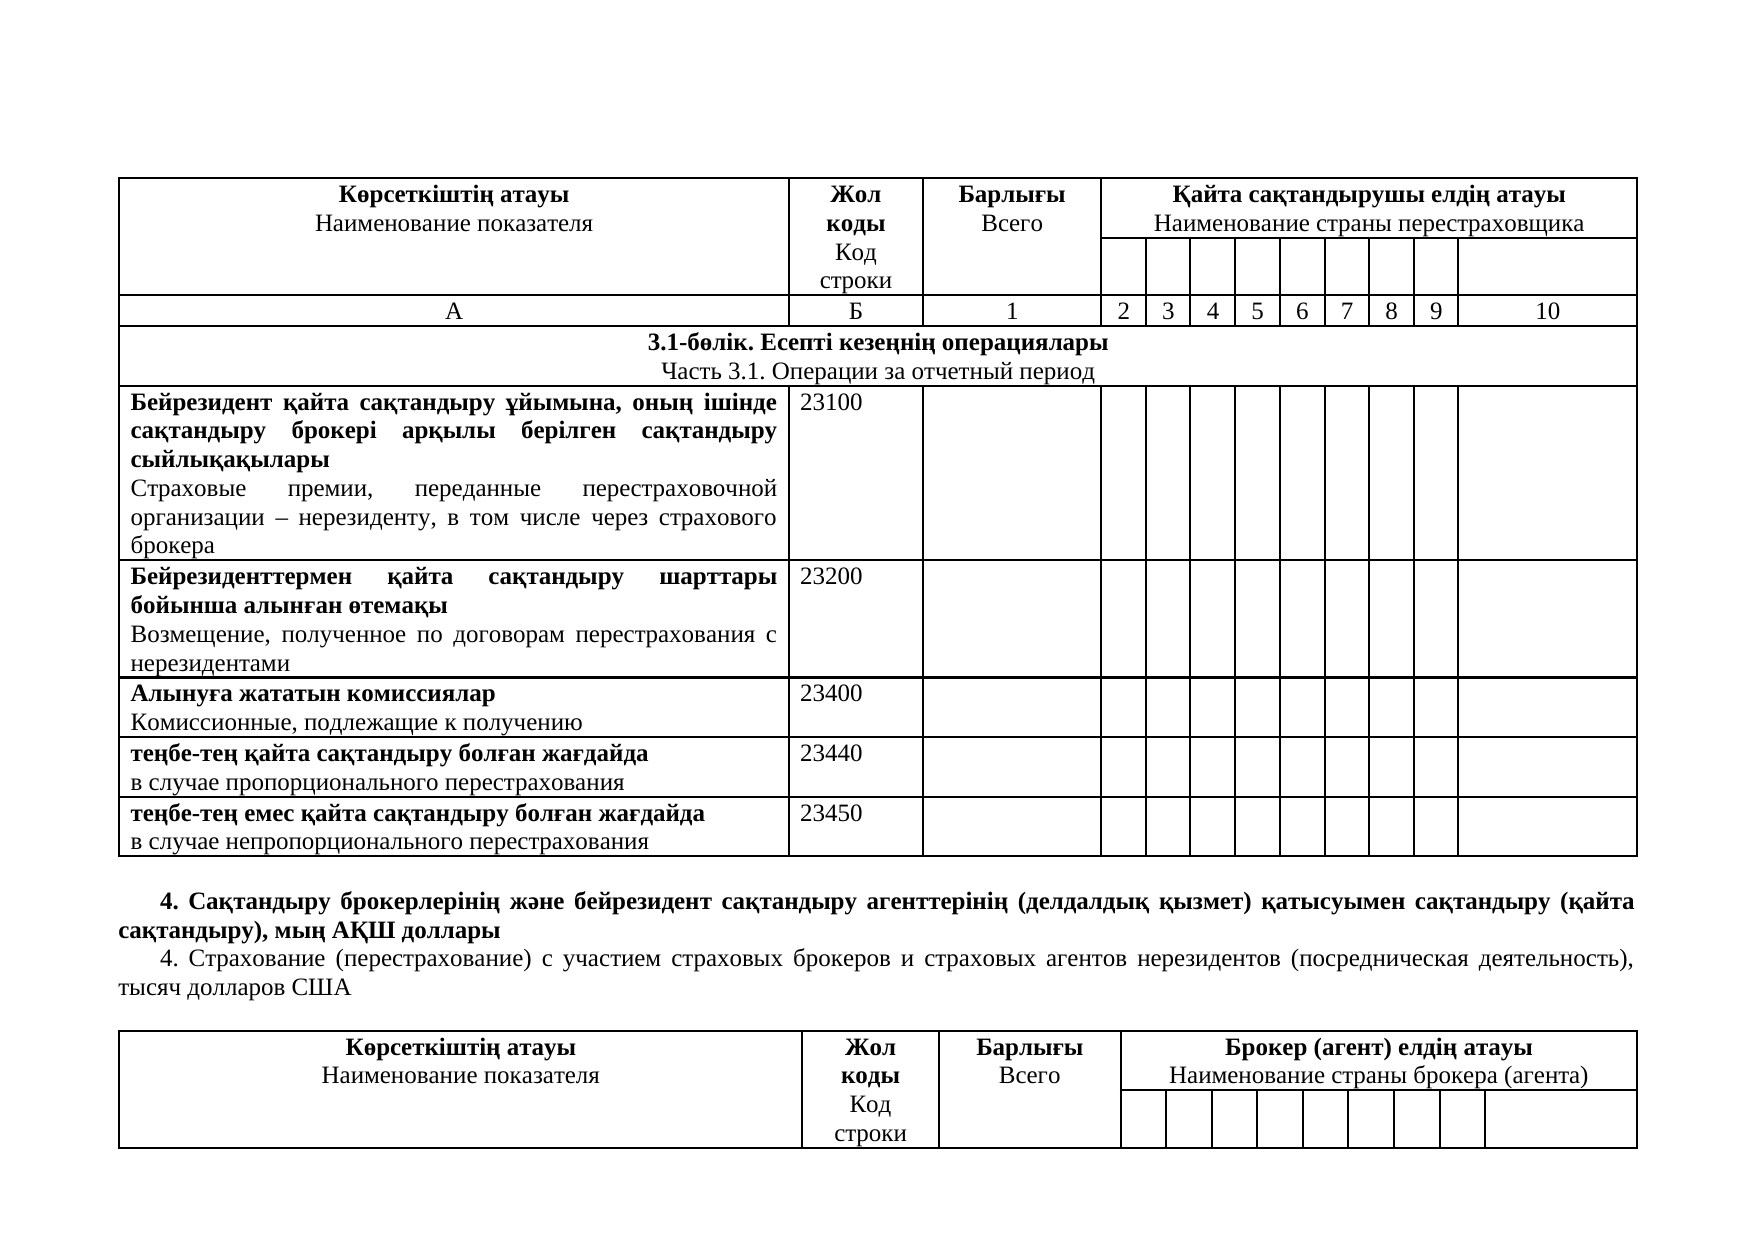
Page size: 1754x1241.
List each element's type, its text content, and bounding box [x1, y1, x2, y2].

table_cell [1102, 738, 1145, 796]
table_cell [1213, 1091, 1256, 1147]
table_cell [1236, 738, 1279, 796]
table_cell [1486, 1091, 1636, 1147]
table_cell теңбе-тең емес қайта сақтандыру болған жағдайда в случае непропорционального перестрахования [120, 798, 788, 855]
table_cell [1191, 239, 1234, 294]
table_cell [1459, 239, 1636, 294]
table_header Барлығы Всего [924, 179, 1100, 294]
table_cell [1147, 738, 1189, 796]
table_cell [1415, 798, 1457, 855]
table_cell [1102, 387, 1145, 559]
table_cell Бейрезиденттермен қайта сақтандыру шарттары бойынша алынған өтемақы Возмещение, полученное по договорам перестрахования с нерезидентами [120, 561, 788, 676]
table_cell 4 [1191, 296, 1234, 325]
table_cell [1370, 561, 1413, 676]
text 4. Страхование (перестрахование) с участием страховых брокеров и страховых агентов нерезидентов (посредническая деятельность), тысяч долларов США [118, 943, 1636, 1001]
table_cell [1441, 1091, 1484, 1147]
table_cell 6 [1281, 296, 1324, 325]
table_cell [1281, 679, 1324, 736]
table_cell 23200 [790, 561, 922, 676]
table_cell Бейрезидент қайта сақтандыру ұйымына, оның ішінде сақтандыру брокері арқылы берілген сақтандыру сыйлықақылары Страховые премии, переданные перестраховочной организации – нерезиденту, в том числе через страхового брокера [120, 387, 788, 559]
table_cell [1370, 387, 1413, 559]
table_cell Алынуға жататын комиссиялар Комиссионные, подлежащие к получению [120, 679, 788, 736]
table_cell [924, 387, 1100, 559]
table_cell 7 [1326, 296, 1368, 325]
table_cell 3 [1147, 296, 1189, 325]
table_cell 8 [1370, 296, 1413, 325]
table_cell 1 [924, 296, 1100, 325]
table_cell [1370, 738, 1413, 796]
table_header Қайта сақтандырушы елдің атауы Наименование страны перестраховщика [1102, 179, 1636, 237]
table_header Көрсеткіштің атауы Наименование показателя [120, 179, 788, 294]
table_header Жол коды Код строки [790, 179, 922, 294]
table_cell [1191, 679, 1234, 736]
table_cell [1395, 1091, 1439, 1147]
table_cell [1326, 387, 1368, 559]
table_cell 9 [1415, 296, 1457, 325]
table_cell [924, 561, 1100, 676]
table_cell [1415, 239, 1457, 294]
table_cell [1370, 679, 1413, 736]
table_cell 2 [1102, 296, 1145, 325]
table_cell [924, 738, 1100, 796]
table_cell [1191, 738, 1234, 796]
table_cell [1326, 679, 1368, 736]
table_header Көрсеткіштің атауы Наименование показателя [120, 1032, 801, 1147]
table_cell [1147, 798, 1189, 855]
table_cell [1147, 561, 1189, 676]
table_cell [1191, 387, 1234, 559]
table_cell [1236, 387, 1279, 559]
table_cell [1147, 387, 1189, 559]
table_cell [1122, 1091, 1165, 1147]
table_cell теңбе-тең қайта сақтандыру болған жағдайда в случае пропорционального перестрахования [120, 738, 788, 796]
table_cell [1459, 798, 1636, 855]
table_cell [1236, 798, 1279, 855]
table_cell [1281, 561, 1324, 676]
table_cell [1459, 387, 1636, 559]
table_cell [1236, 679, 1279, 736]
table_header Барлығы Всего [940, 1032, 1120, 1147]
table_cell [1326, 798, 1368, 855]
table_cell [1304, 1091, 1347, 1147]
table_cell [1459, 679, 1636, 736]
table_cell [1191, 561, 1234, 676]
table_cell [924, 679, 1100, 736]
table_cell [1415, 738, 1457, 796]
table_header Жол коды Код строки [803, 1032, 938, 1147]
table_cell А [120, 296, 788, 325]
table_cell [1102, 798, 1145, 855]
table_cell [1102, 679, 1145, 736]
table_cell 3.1-бөлік. Есепті кезеңнің операциялары Часть 3.1. Операции за отчетный период [120, 327, 1636, 385]
table_cell 23440 [790, 738, 922, 796]
table_cell [1281, 239, 1324, 294]
table_cell [1102, 561, 1145, 676]
table_header Брокер (агент) елдің атауы Наименование страны брокера (агента) [1122, 1032, 1636, 1089]
table_cell [1236, 561, 1279, 676]
table_cell [1281, 798, 1324, 855]
table_cell Б [790, 296, 922, 325]
table_cell [1459, 738, 1636, 796]
table_cell [1258, 1091, 1302, 1147]
table_cell 23450 [790, 798, 922, 855]
table_cell [1102, 239, 1145, 294]
table_cell [1147, 239, 1189, 294]
table_cell [1281, 387, 1324, 559]
table_cell [1326, 239, 1368, 294]
table_cell [1326, 561, 1368, 676]
table_cell 23100 [790, 387, 922, 559]
table_cell [1415, 561, 1457, 676]
table_cell [1236, 239, 1279, 294]
table_cell [924, 798, 1100, 855]
table_cell [1349, 1091, 1393, 1147]
table_cell [1415, 679, 1457, 736]
table_cell [1459, 561, 1636, 676]
table_cell [1370, 239, 1413, 294]
text 4. Сақтандыру брокерлерінің және бейрезидент сақтандыру агенттерінің (делдалдық қызмет) қатысуымен сақтандыру (қайта сақтандыру), мың АҚШ доллары [118, 886, 1636, 943]
table_cell [1415, 387, 1457, 559]
table_cell [1281, 738, 1324, 796]
table_cell [1326, 738, 1368, 796]
table_cell 23400 [790, 679, 922, 736]
table_cell [1370, 798, 1413, 855]
table_cell [1167, 1091, 1211, 1147]
table_cell [1191, 798, 1234, 855]
table_cell 5 [1236, 296, 1279, 325]
table_cell [1147, 679, 1189, 736]
table_cell 10 [1459, 296, 1636, 325]
